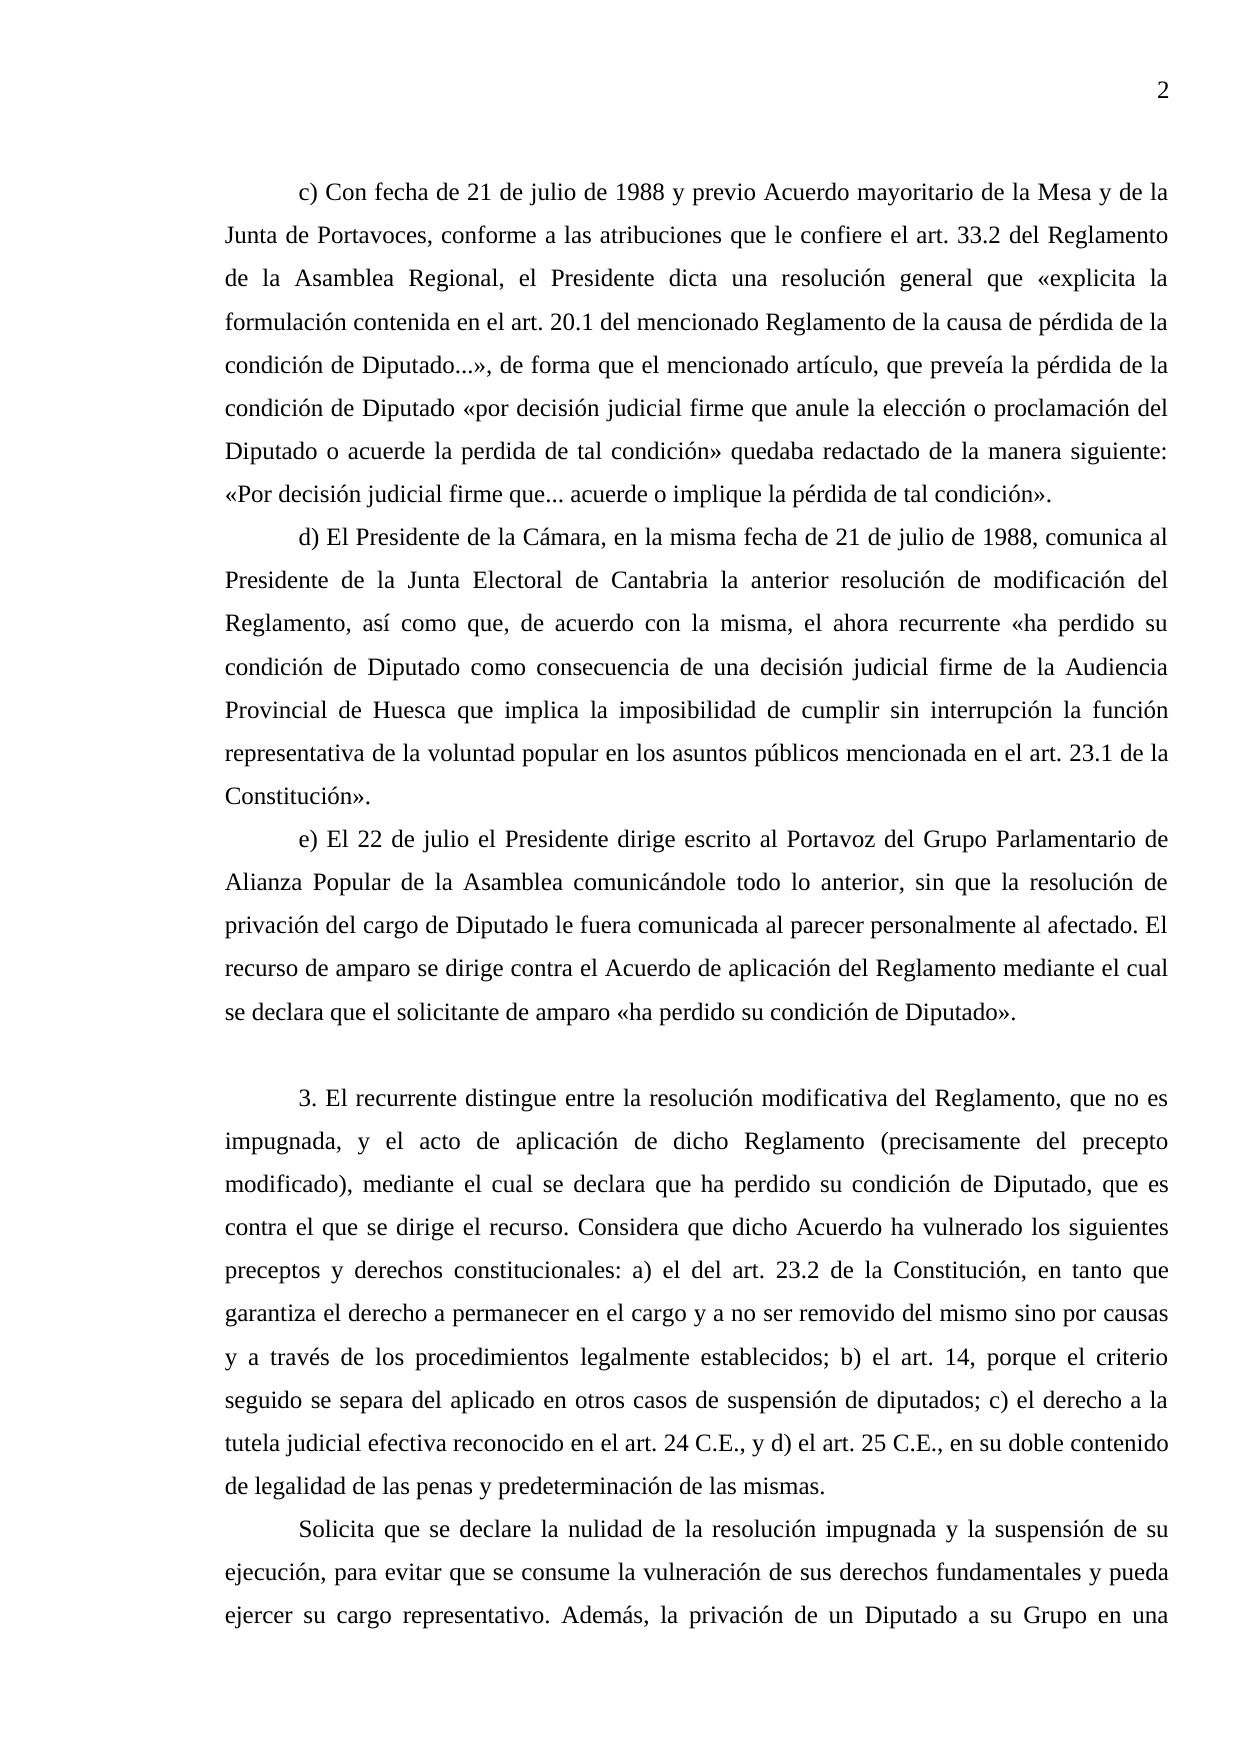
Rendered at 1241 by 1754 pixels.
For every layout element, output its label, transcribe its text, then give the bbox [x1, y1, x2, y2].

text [224, 1514, 1169, 1629]
text 3. El recurrente distingue entre la resolución modificativa del Reglamento, que no es impugnada, y el acto de aplicación de dicho Reglamento (precisamente del precepto modificado), mediante el cual se declara que ha perdido su condición de Diputado, que es contra el que se dirige el recurso. Considera que dicho Acuerdo ha vulnerado los siguientes preceptos y derechos constitucionales: a) el del art. 23.2 de la Constitución, en tanto que garantiza el derecho a permanecer en el cargo y a no ser removido del mismo sino por causas y a través de los procedimientos legalmente establecidos; b) el art. 14, porque el criterio seguido se separa del aplicado en otros casos de suspensión de diputados; c) el derecho a la tutela judicial efectiva reconocido en el art. 24 C.E., y d) el art. 25 C.E., en su doble contenido de legalidad de las penas y predeterminación de las mismas. [224, 1083, 1169, 1500]
text d) El Presidente de la Cámara, en la misma fecha de 21 de julio de 1988, comunica al Presidente de la Junta Electoral de Cantabria la anterior resolución de modificación del Reglamento, así como que, de acuerdo con la misma, el ahora recurrente «ha perdido su condición de Diputado como consecuencia de una decisión judicial firme de la Audiencia Provincial de Huesca que implica la imposibilidad de cumplir sin interrupción la función representativa de la voluntad popular en los asuntos públicos mencionada en el art. 23.1 de la Constitución». [224, 522, 1169, 810]
text c) Con fecha de 21 de julio de 1988 y previo Acuerdo mayoritario de la Mesa y de la Junta de Portavoces, conforme a las atribuciones que le confiere el art. 33.2 del Reglamento de la Asamblea Regional, el Presidente dicta una resolución general que «explicita la formulación contenida en el art. 20.1 del mencionado Reglamento de la causa de pérdida de la condición de Diputado...», de forma que el mencionado artículo, que preveía la pérdida de la condición de Diputado «por decisión judicial firme que anule la elección o proclamación del Diputado o acuerde la perdida de tal condición» quedaba redactado de la manera siguiente: «Por decisión judicial firme que... acuerde o implique la pérdida de tal condición». [224, 177, 1169, 508]
text e) El 22 de julio el Presidente dirige escrito al Portavoz del Grupo Parlamentario de Alianza Popular de la Asamblea comunicándole todo lo anterior, sin que la resolución de privación del cargo de Diputado le fuera comunicada al parecer personalmente al afectado. El recurso de amparo se dirige contra el Acuerdo de aplicación del Reglamento mediante el cual se declara que el solicitante de amparo «ha perdido su condición de Diputado». [224, 824, 1169, 1025]
